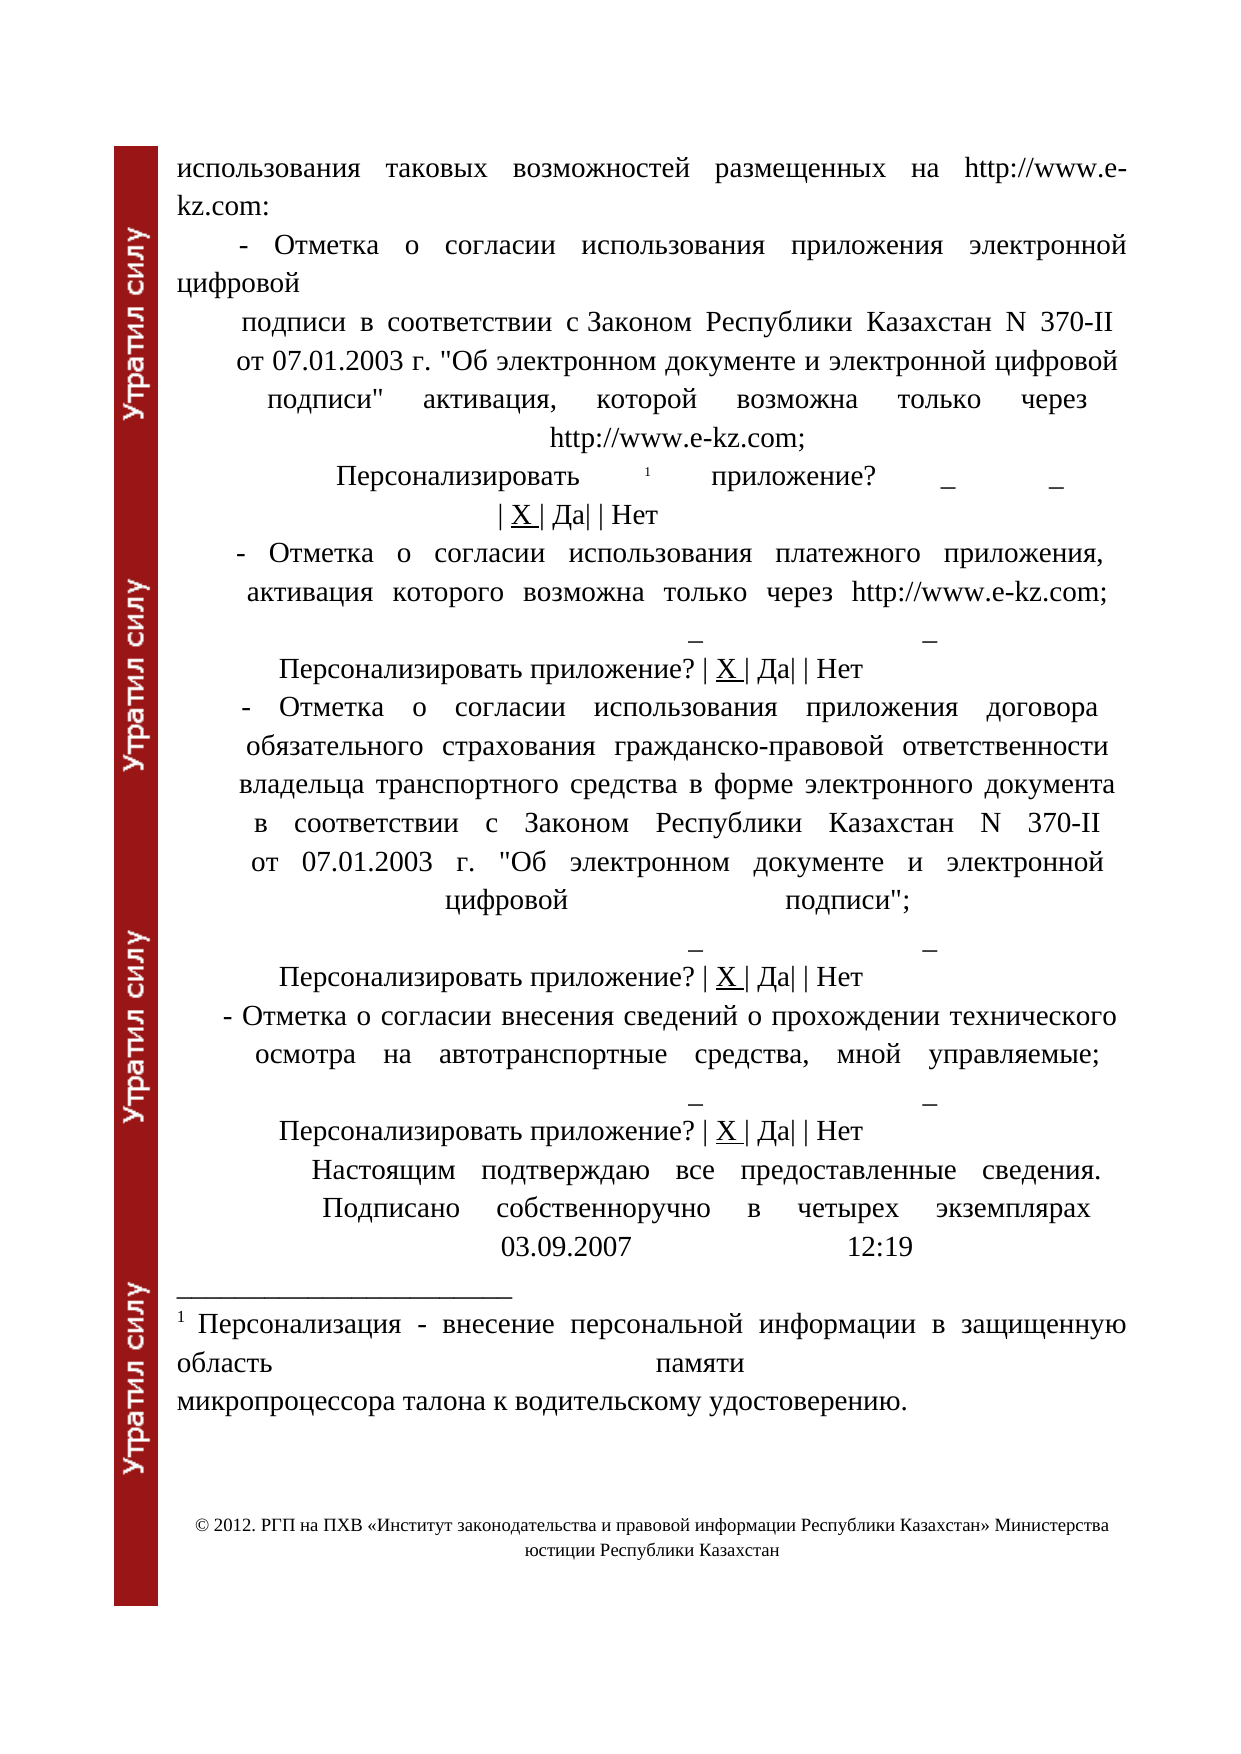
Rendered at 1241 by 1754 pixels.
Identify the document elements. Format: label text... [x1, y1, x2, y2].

picture [114, 222, 158, 227]
text - Отметка о согласии использования приложения договора обязательного страхования гражданско-правовой ответственности владельца транспортного средства в форме электронного документа в соответствии с Законом Республики Казахстан N 370-II от 07.01.2003 г. "Об электронном документе и электронной цифровой подписи"; _ _ Персонализировать приложение? | Х | Да| | Нет [112, 689, 1128, 993]
picture [114, 684, 158, 689]
text © 2012. РГП на ПХВ «Институт законодательства и правовой информации Республики Казахстан» Министерства юстиции Республики Казахстан [112, 1514, 1128, 1560]
text Настоящим подтверждаю все предоставленные сведения. Подписано собственноручно в четырех экземплярах 03.09.2007 12:19 _______________________ 1 Персонализация - внесение персональной информации в защищенную область памяти микропроцессора талона к водительскому удостоверению. [112, 1152, 1128, 1417]
picture [114, 146, 158, 150]
text - Отметка о согласии внесения сведений о прохождении технического осмотра на автотранспортные средства, мной управляемые; _ _ Персонализировать приложение? | Х | Да| | Нет [112, 998, 1128, 1147]
picture [114, 993, 158, 998]
picture [114, 1560, 158, 1606]
text - Отметка о согласии использования приложения электронной цифровой подписи в соответствии с Законом Республики Казахстан N 370-II от 07.01.2003 г. "Об электронном документе и электронной цифровой подписи" активация, которой возможна только через http://www.e-kz.com; Персонализировать 1 приложение? _ _ | Х | Да| | Нет [112, 227, 1128, 530]
picture [114, 1417, 158, 1514]
text - Отметка о согласии использования платежного приложения, активация которого возможна только через http://www.e-kz.com; _ _ Персонализировать приложение? | Х | Да| | Нет [112, 535, 1128, 684]
picture [114, 1147, 158, 1152]
picture [114, 530, 158, 535]
